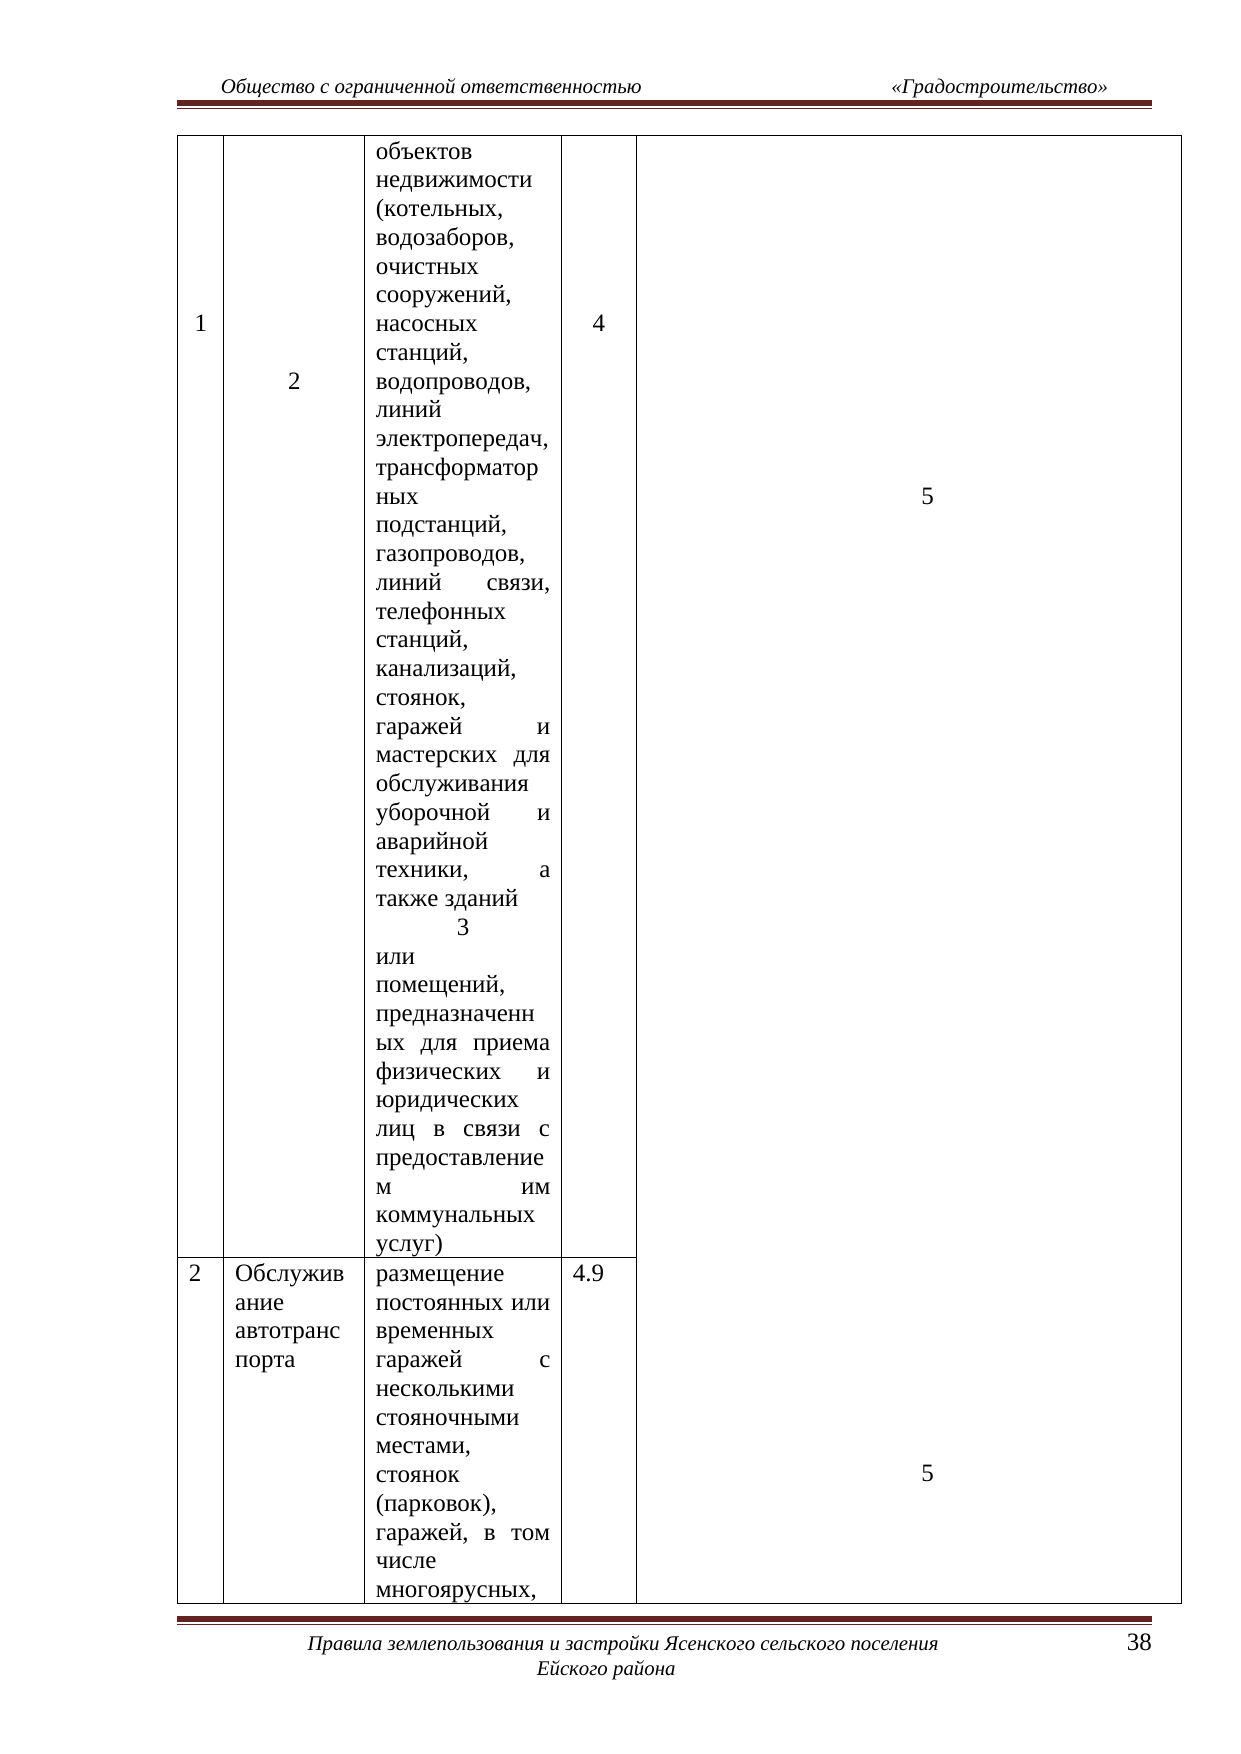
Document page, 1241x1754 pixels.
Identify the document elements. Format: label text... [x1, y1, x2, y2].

table_cell 4.9 [562, 1258, 636, 1603]
table_cell 1 1 [178, 136, 223, 1257]
table_cell 2 [178, 1258, 223, 1603]
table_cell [637, 136, 1181, 1603]
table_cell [224, 1258, 364, 1603]
table_cell 3.1 4 [562, 136, 636, 1257]
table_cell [365, 136, 561, 1257]
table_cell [365, 1258, 561, 1603]
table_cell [224, 136, 364, 1257]
